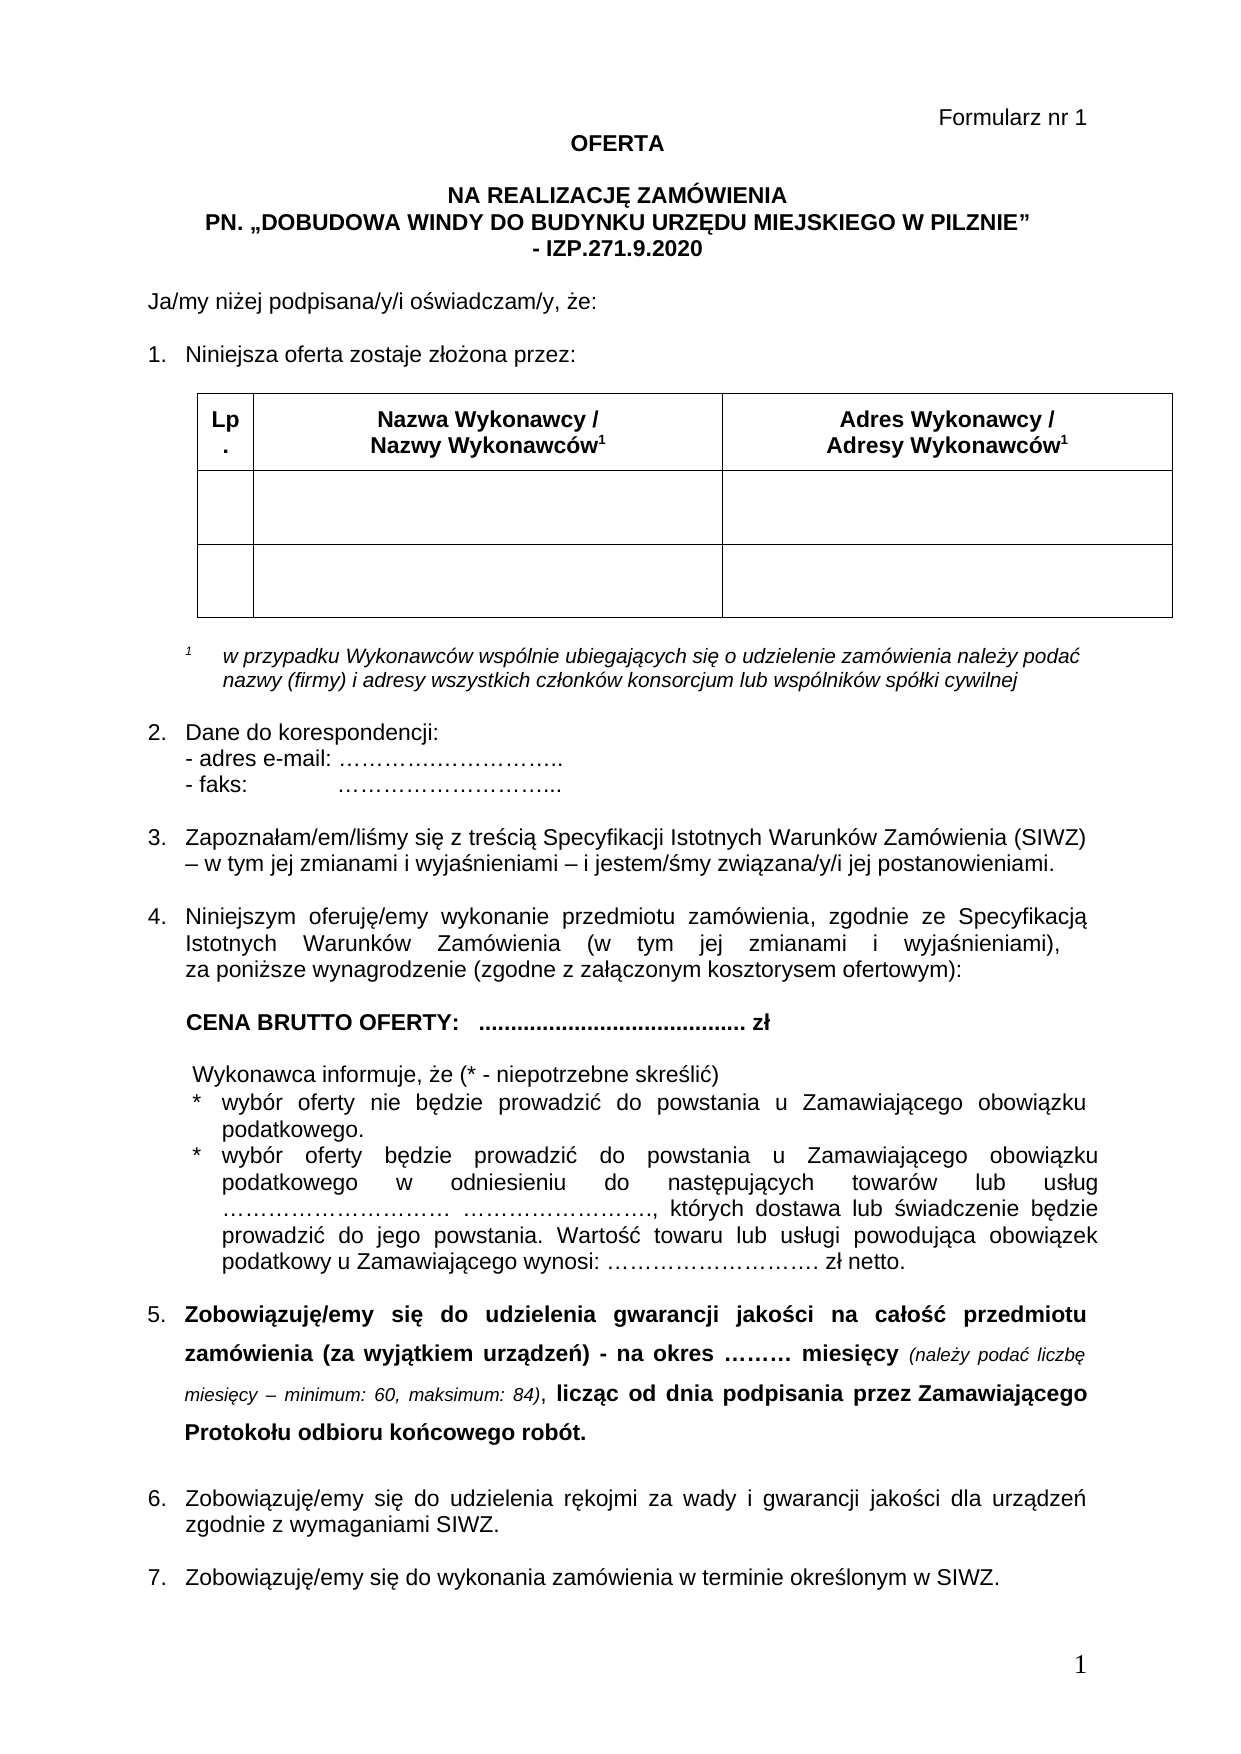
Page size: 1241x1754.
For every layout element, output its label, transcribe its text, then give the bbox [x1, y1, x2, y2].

list Zobowiązuję/emy się do udzielenia gwarancji jakości na całość przedmiotu zamówienia (za wyjątkiem urządzeń) - na okres ……… miesięcy (należy podać liczbę miesięcy – minimum: 60, maksimum: 84), licząc od dnia podpisania przez Zamawiającego Protokołu odbioru końcowego robót. [147, 1301, 1087, 1445]
table_cell [723, 471, 1172, 544]
table_cell [254, 545, 722, 617]
table_cell [198, 471, 253, 544]
text * wybór oferty będzie prowadzić do powstania u Zamawiającego obowiązku podatkowego w odniesieniu do następujących towarów lub usług ………………………… ……………………., których dostawa lub świadczenie będzie prowadzić do jego powstania. Wartość towaru lub usługi powodująca obowiązek podatkowy u Zamawiającego wynosi: ………………………. zł netto. [192, 1142, 1098, 1274]
text OFERTA [148, 130, 1087, 156]
table_cell [723, 545, 1172, 617]
text Ja/my niżej podpisana/y/i oświadczam/y, że: [148, 288, 1087, 314]
text PN. „DOBUDOWA WINDY DO BUDYNKU URZĘDU MIEJSKIEGO W PILZNIE” [148, 209, 1087, 235]
text - faks: ………………………... [185, 771, 1087, 798]
text Formularz nr 1 [148, 103, 1087, 130]
list Niniejszym oferuję/emy wykonanie przedmiotu zamówienia, zgodnie ze Specyfikacją Istotnych Warunków Zamówienia (w tym jej zmianami i wyjaśnieniami), za poniższe wynagrodzenie (zgodne z załączonym kosztorysem ofertowym): [148, 903, 1087, 982]
text - adres e-mail: ………….…………….. [185, 745, 1087, 771]
list Zobowiązuję/emy się do udzielenia rękojmi za wady i gwarancji jakości dla urządzeń zgodnie z wymaganiami SIWZ. [148, 1485, 1087, 1538]
table_cell [254, 471, 722, 544]
table_header Adres Wykonawcy / Adresy Wykonawców1 [723, 394, 1172, 470]
list Zobowiązuję/emy się do wykonania zamówienia w terminie określonym w SIWZ. [148, 1564, 1087, 1590]
table_cell [198, 545, 253, 617]
text CENA BRUTTO OFERTY: .......................................... zł [148, 1008, 1098, 1035]
text 1 w przypadku Wykonawców wspólnie ubiegających się o udzielenie zamówienia należy podać nazwy (firmy) i adresy wszystkich członków konsorcjum lub wspólników spółki cywilnej [185, 644, 1087, 692]
text * wybór oferty nie będzie prowadzić do powstania u Zamawiającego obowiązku podatkowego. [192, 1088, 1087, 1142]
list Dane do korespondencji: [148, 719, 1087, 745]
text Wykonawca informuje, że (* - niepotrzebne skreślić) [192, 1061, 1087, 1088]
text NA REALIZACJĘ ZAMÓWIENIA [148, 182, 1087, 209]
list Zapoznałam/em/liśmy się z treścią Specyfikacji Istotnych Warunków Zamówienia (SIWZ) – w tym jej zmianami i wyjaśnieniami – i jestem/śmy związana/y/i jej postanowieniami. [148, 824, 1087, 877]
text - IZP.271.9.2020 [148, 235, 1087, 262]
list Niniejsza oferta zostaje złożona przez: [148, 341, 1087, 367]
table_header Nazwa Wykonawcy / Nazwy Wykonawców1 [254, 394, 722, 470]
table_header Lp. [198, 394, 253, 470]
